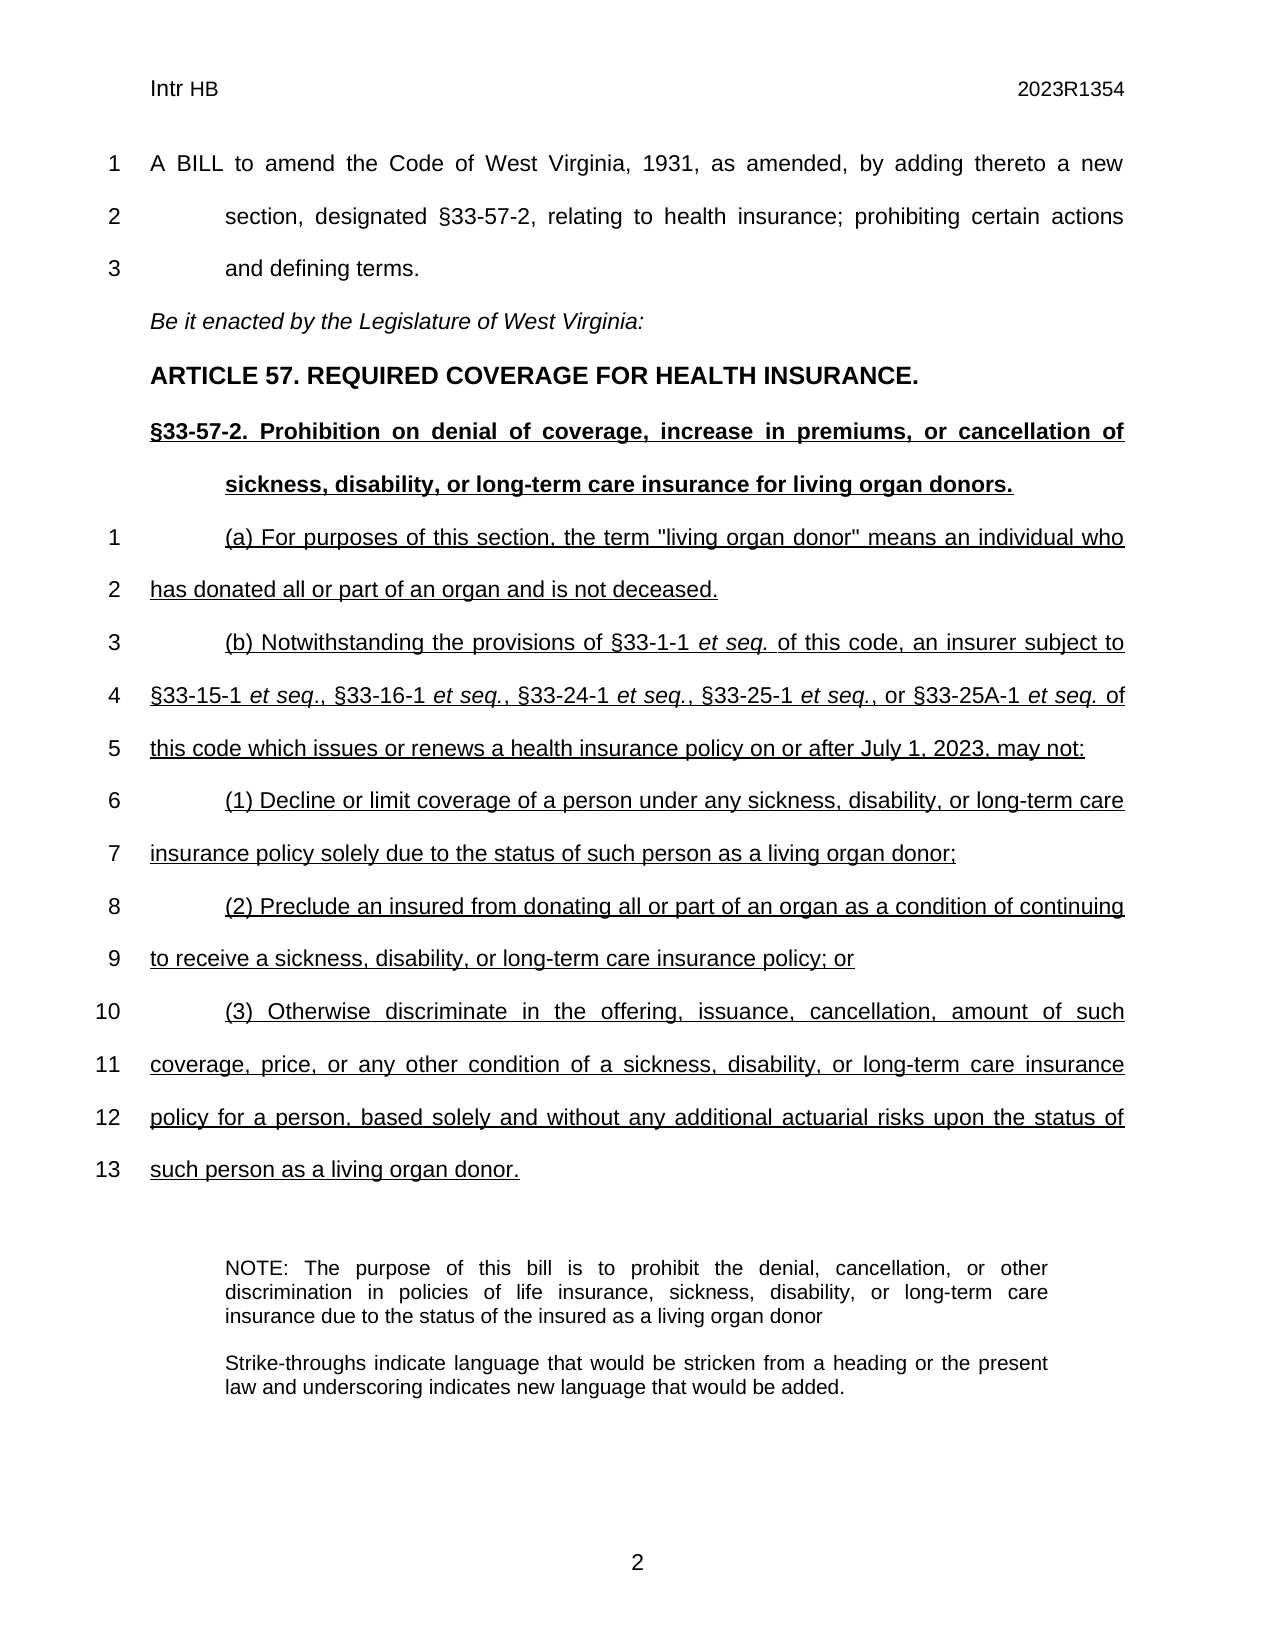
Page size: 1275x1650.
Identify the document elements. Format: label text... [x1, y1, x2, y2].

text (1) Decline or limit coverage of a person under any sickness, disability, or long-term care insurance policy solely due to the status of such person as a living organ donor; [150, 787, 1125, 866]
text Strike-throughs indicate language that would be stricken from a heading or the present law and underscoring indicates new language that would be added. [225, 1351, 1050, 1398]
title A BILL to amend the Code of West Virginia, 1931, as amended, by adding thereto a new section, designated §33-57-2, relating to health insurance; prohibiting certain actions and defining terms. [150, 150, 1125, 282]
subtitle ARTICLE 57. REQUIRED COVERAGE FOR HEALTH INSURANCE. [150, 361, 1125, 389]
subtitle §33-57-2. Prohibition on denial of coverage, increase in premiums, or cancellation of sickness, disability, or long-term care insurance for living organ donors. [150, 442, 1125, 497]
text (b) Notwithstanding the provisions of §33-1-1 et seq. of this code, an insurer subject to §33-15-1 et seq., §33-16-1 et seq., §33-24-1 et seq., §33-25-1 et seq., or §33-25A-1 et seq. of this code which issues or renews a health insurance policy on or after July 1, 2023, may not: [150, 706, 1125, 761]
text (3) Otherwise discriminate in the offering, issuance, cancellation, amount of such coverage, price, or any other condition of a sickness, disability, or long-term care insurance policy for a person, based solely and without any additional actuarial risks upon the status of such person as a living organ donor. [150, 1128, 1125, 1183]
text (a) For purposes of this section, the term "living organ donor" means an individual who has donated all or part of an organ and is not deceased. [150, 524, 1125, 603]
text (3) Otherwise discriminate in the offering, issuance, cancellation, amount of such coverage, price, or any other condition of a sickness, disability, or long-term care insurance policy for a person, based solely and without any additional actuarial risks upon the status of such person as a living organ donor. [150, 1075, 1125, 1126]
subtitle §33-57-2. Prohibition on denial of coverage, increase in premiums, or cancellation of sickness, disability, or long-term care insurance for living organ donors. [150, 418, 1125, 441]
text NOTE: The purpose of this bill is to prohibit the denial, cancellation, or other discrimination in policies of life insurance, sickness, disability, or long-term care insurance due to the status of the insured as a living organ donor [225, 1256, 1050, 1328]
text (b) Notwithstanding the provisions of §33-1-1 et seq. of this code, an insurer subject to §33-15-1 et seq., §33-16-1 et seq., §33-24-1 et seq., §33-25-1 et seq., or §33-25A-1 et seq. of this code which issues or renews a health insurance policy on or after July 1, 2023, may not: [150, 629, 1125, 705]
text (2) Preclude an insured from donating all or part of an organ as a condition of continuing to receive a sickness, disability, or long-term care insurance policy; or [150, 893, 1125, 972]
text (3) Otherwise discriminate in the offering, issuance, cancellation, amount of such coverage, price, or any other condition of a sickness, disability, or long-term care insurance policy for a person, based solely and without any additional actuarial risks upon the status of such person as a living organ donor. [150, 998, 1125, 1074]
text Be it enacted by the Legislature of West Virginia: [150, 308, 1125, 334]
